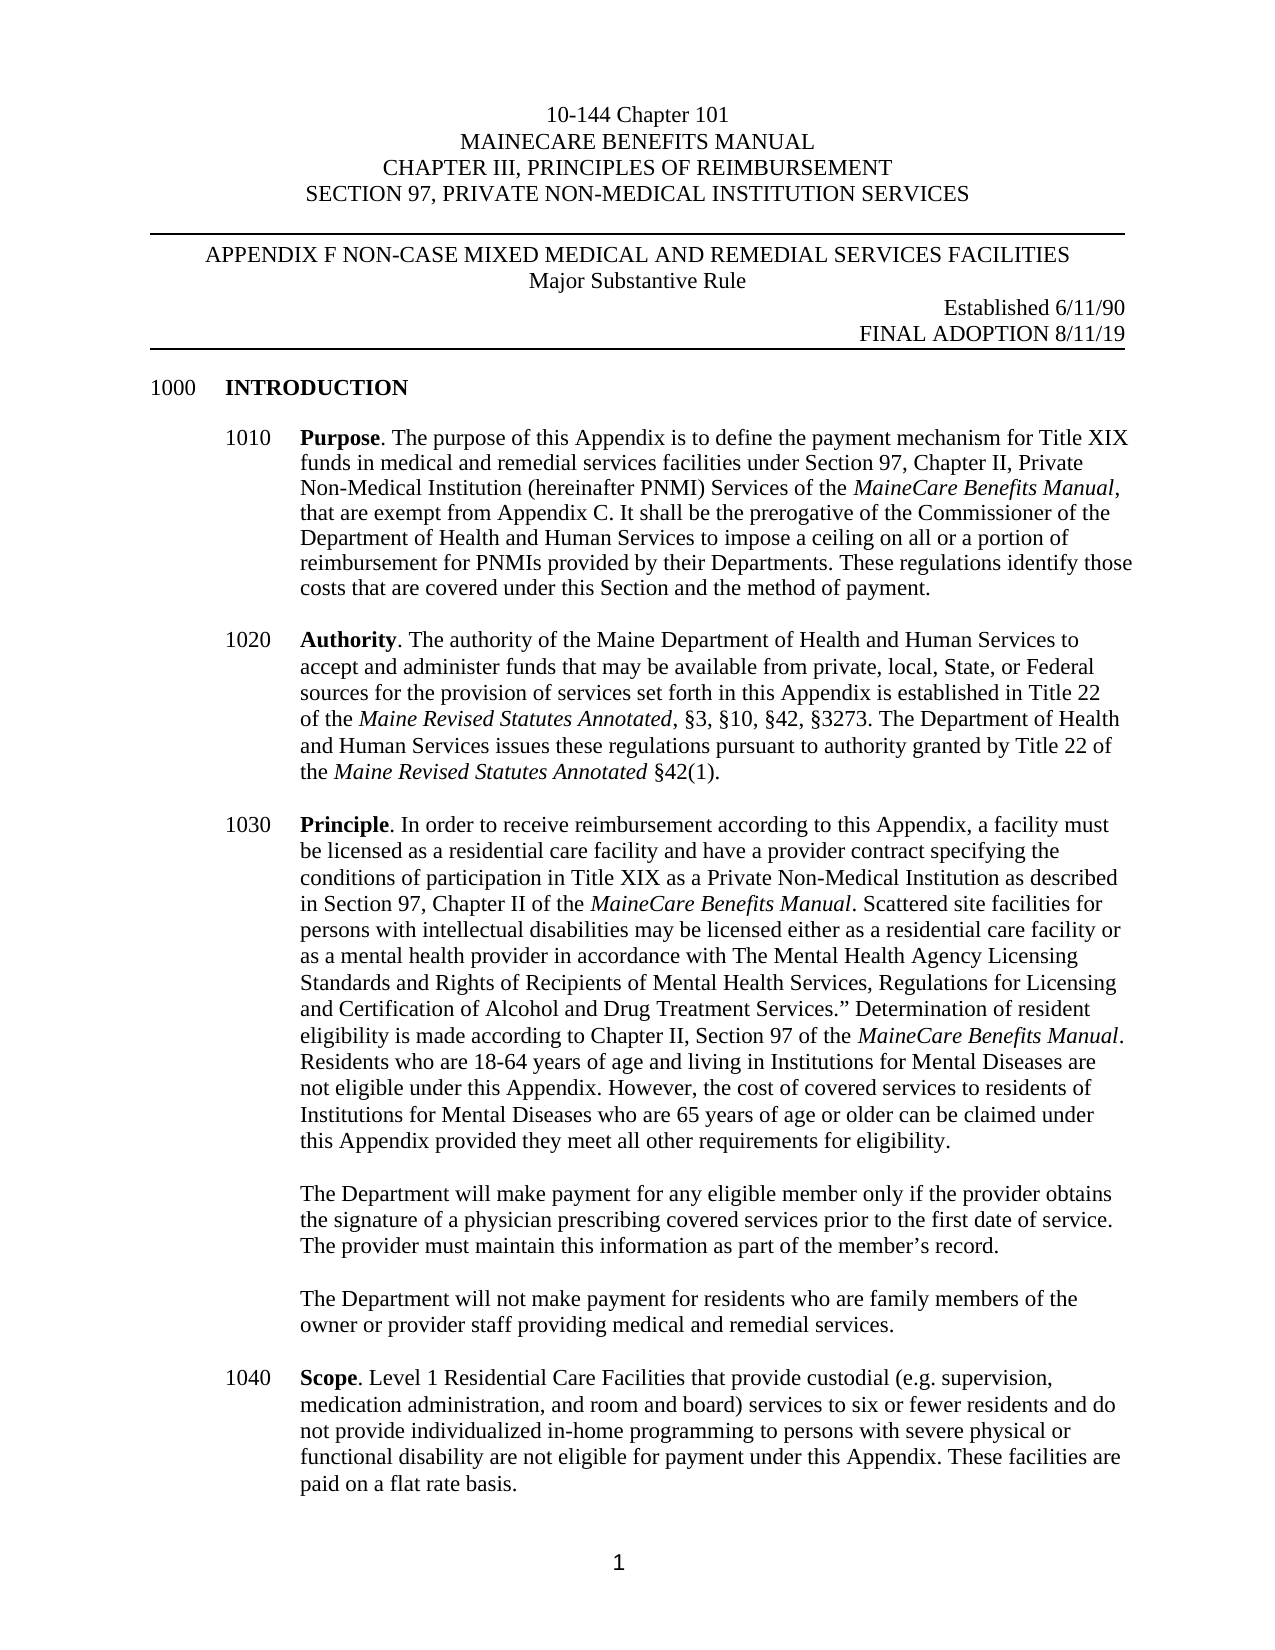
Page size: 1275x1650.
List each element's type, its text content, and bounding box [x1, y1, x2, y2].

text 1000 INTRODUCTION [150, 375, 1125, 400]
text The Department will not make payment for residents who are family members of the owner or provider staff providing medical and remedial services. [300, 1285, 1125, 1338]
text 1040 Scope. Level 1 Residential Care Facilities that provide custodial (e.g. supervision, medication administration, and room and board) services to six or fewer residents and do not provide individualized in-home programming to persons with severe physical or functional disability are not eligible for payment under this Appendix. These facilities are paid on a flat rate basis. [187, 1364, 1125, 1496]
text 1020 Authority. The authority of the Maine Department of Health and Human Services to accept and administer funds that may be available from private, local, State, or Federal sources for the provision of services set forth in this Appendix is established in Title 22 of the Maine Revised Statutes Annotated, §3, §10, §42, §3273. The Department of Health and Human Services issues these regulations pursuant to authority granted by Title 22 of the Maine Revised Statutes Annotated §42(1). [187, 626, 1125, 784]
text The Department will make payment for any eligible member only if the provider obtains the signature of a physician prescribing covered services prior to the first date of service. The provider must maintain this information as part of the member’s record. [300, 1180, 1125, 1259]
text 1030 Principle. In order to receive reimbursement according to this Appendix, a facility must be licensed as a residential care facility and have a provider contract specifying the conditions of participation in Title XIX as a Private Non-Medical Institution as described in Section 97, Chapter II of the MaineCare Benefits Manual. Scattered site facilities for persons with intellectual disabilities may be licensed either as a residential care facility or as a mental health provider in accordance with The Mental Health Agency Licensing Standards and Rights of Recipients of Mental Health Services, Regulations for Licensing and Certification of Alcohol and Drug Treatment Services.” Determination of resident eligibility is made according to Chapter II, Section 97 of the MaineCare Benefits Manual. Residents who are 18-64 years of age and living in Institutions for Mental Diseases are not eligible under this Appendix. However, the cost of covered services to residents of Institutions for Mental Diseases who are 65 years of age or older can be claimed under this Appendix provided they meet all other requirements for eligibility. [225, 811, 1125, 1153]
text 1010 Purpose. The purpose of this Appendix is to define the payment mechanism for Title XIX funds in medical and remedial services facilities under Section 97, Chapter II, Private Non-Medical Institution (hereinafter PNMI) Services of the MaineCare Benefits Manual, that are exempt from Appendix C. It shall be the prerogative of the Commissioner of the Department of Health and Human Services to impose a ceiling on all or a portion of reimbursement for PNMIs provided by their Departments. These regulations identify those costs that are covered under this Section and the method of payment. [187, 425, 1134, 600]
